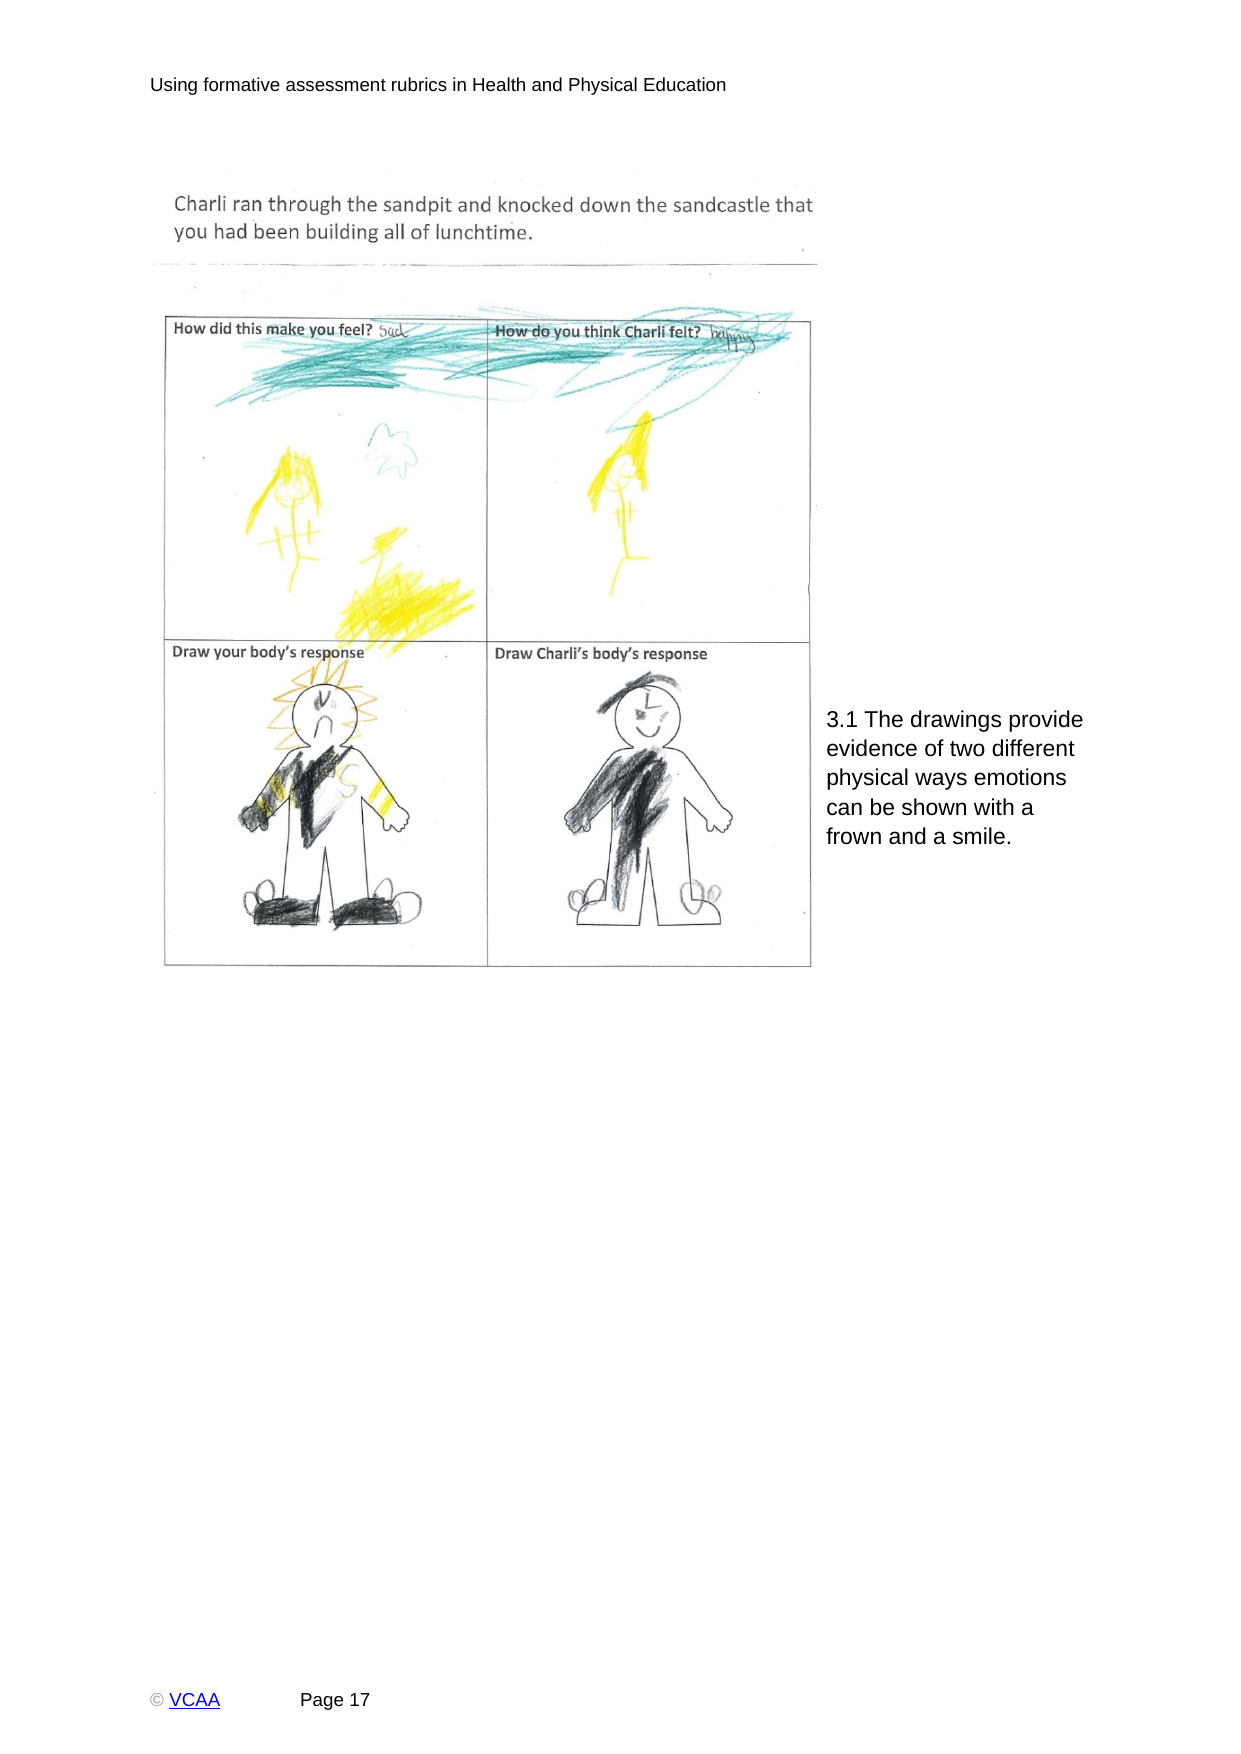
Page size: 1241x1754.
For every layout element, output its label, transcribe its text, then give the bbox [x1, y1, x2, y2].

text 3.1 The drawings provide evidence of two different physical ways emotions can be shown with a frown and a smile. [826, 704, 1090, 850]
picture [150, 172, 818, 974]
